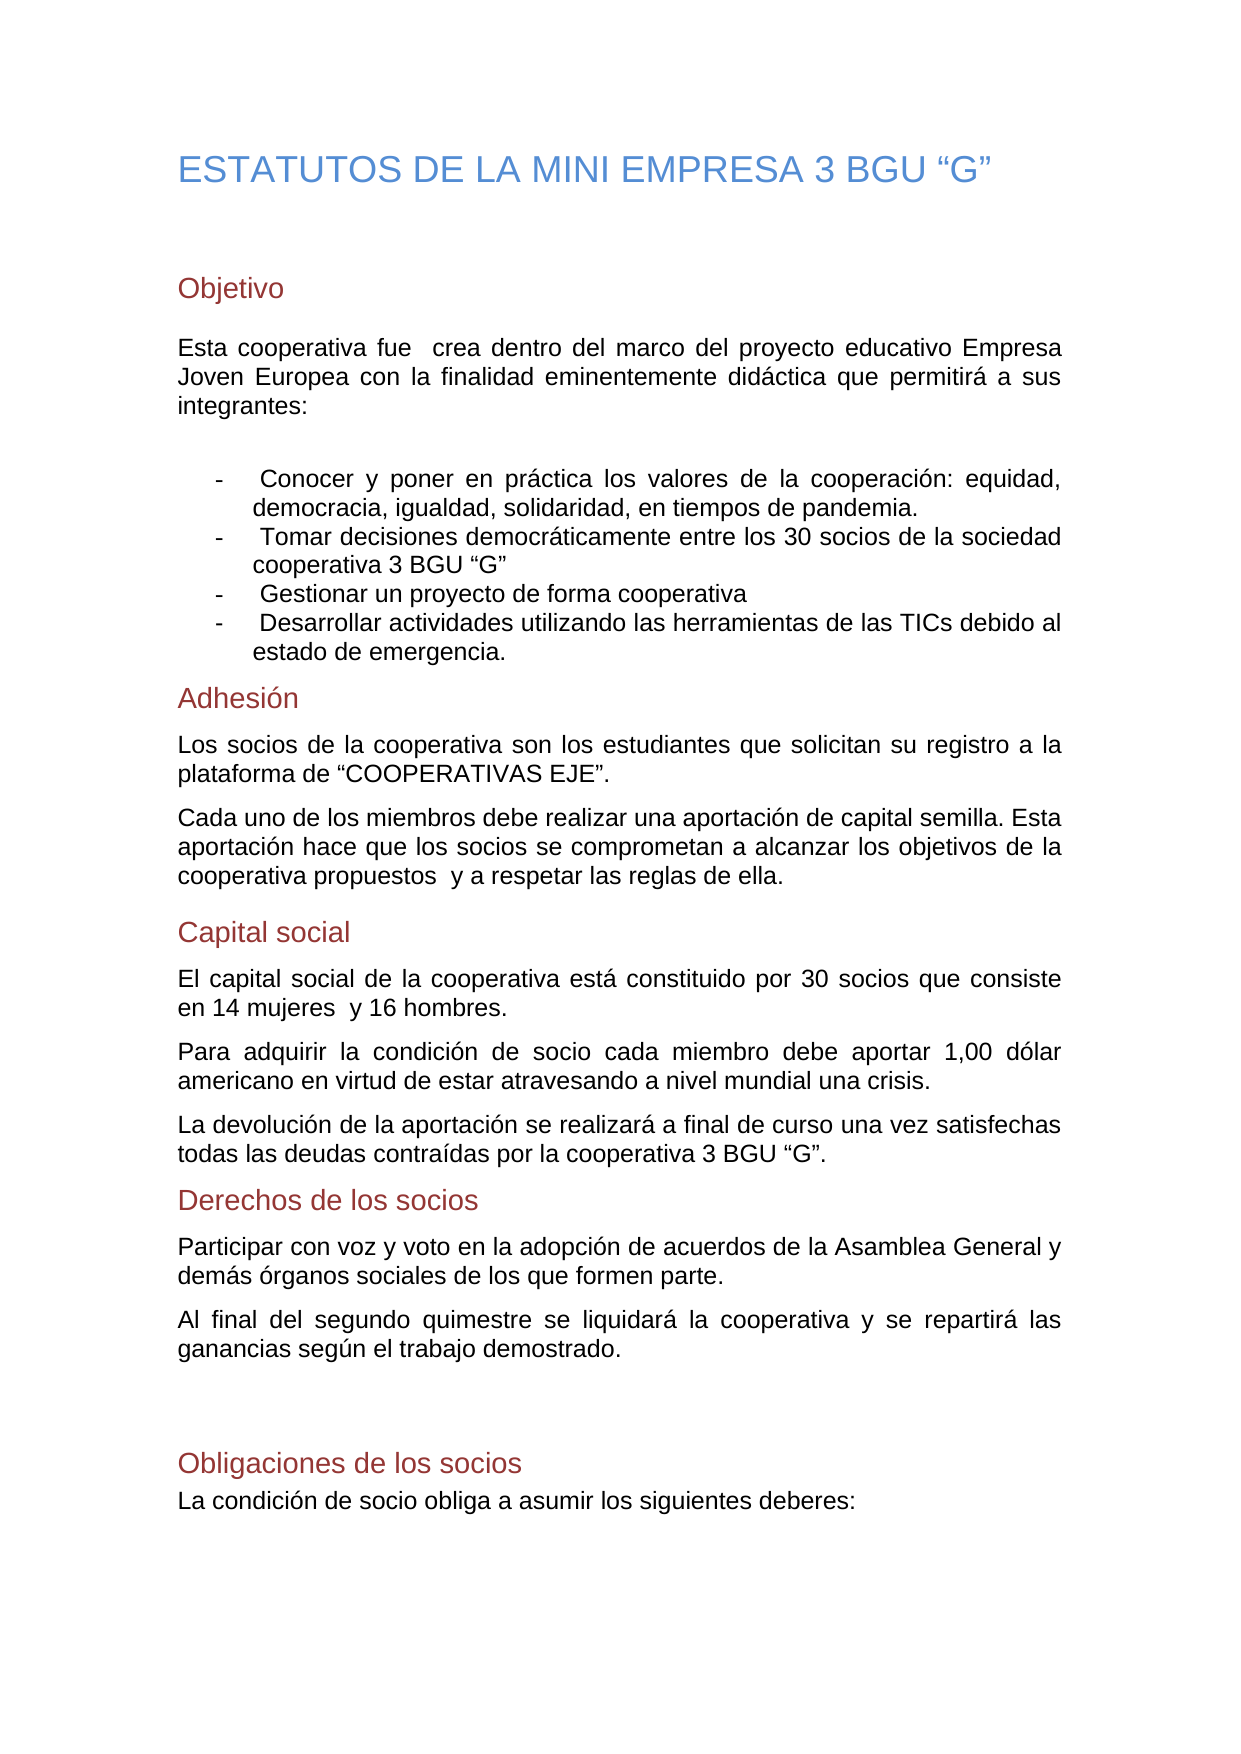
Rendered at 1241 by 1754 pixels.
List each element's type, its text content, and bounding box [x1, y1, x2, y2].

text Adhesión [177, 681, 1063, 715]
text La condición de socio obliga a asumir los siguientes deberes: [177, 1486, 1063, 1515]
text El capital social de la cooperativa está constituido por 30 socios que consiste en 14 mujeres y 16 hombres. [177, 964, 1063, 1021]
text - Tomar decisiones democráticamente entre los 30 socios de la sociedad cooperativa 3 BGU “G” [215, 522, 1063, 579]
text Cada uno de los miembros debe realizar una aportación de capital semilla. Esta aportación hace que los socios se comprometan a alcanzar los objetivos de la cooperativa propuestos y a respetar las reglas de ella. [177, 803, 1063, 890]
text Capital social [177, 915, 1063, 948]
text Para adquirir la condición de socio cada miembro debe aportar 1,00 dólar americano en virtud de estar atravesando a nivel mundial una crisis. [177, 1037, 1063, 1094]
text - Conocer y poner en práctica los valores de la cooperación: equidad, democracia, igualdad, solidaridad, en tiempos de pandemia. [215, 464, 1063, 522]
text Al final del segundo quimestre se liquidará la cooperativa y se repartirá las ganancias según el trabajo demostrado. [177, 1306, 1063, 1363]
text Obligaciones de los socios [177, 1447, 1063, 1480]
text La devolución de la aportación se realizará a final de curso una vez satisfechas todas las deudas contraídas por la cooperativa 3 BGU “G”. [177, 1110, 1063, 1168]
text Los socios de la cooperativa son los estudiantes que solicitan su registro a la plataforma de “COOPERATIVAS EJE”. [177, 730, 1063, 788]
text ESTATUTOS DE LA MINI EMPRESA 3 BGU “G” [177, 148, 1063, 191]
text - Gestionar un proyecto de forma cooperativa [215, 579, 1063, 608]
text Objetivo Esta cooperativa fue crea dentro del marco del proyecto educativo Empresa Joven Europea con la finalidad eminentemente didáctica que permitirá a sus integrantes: [177, 271, 1063, 419]
text Participar con voz y voto en la adopción de acuerdos de la Asamblea General y demás órganos sociales de los que formen parte. [177, 1232, 1063, 1290]
text Derechos de los socios [177, 1183, 1063, 1217]
text - Desarrollar actividades utilizando las herramientas de las TICs debido al estado de emergencia. [215, 608, 1063, 666]
